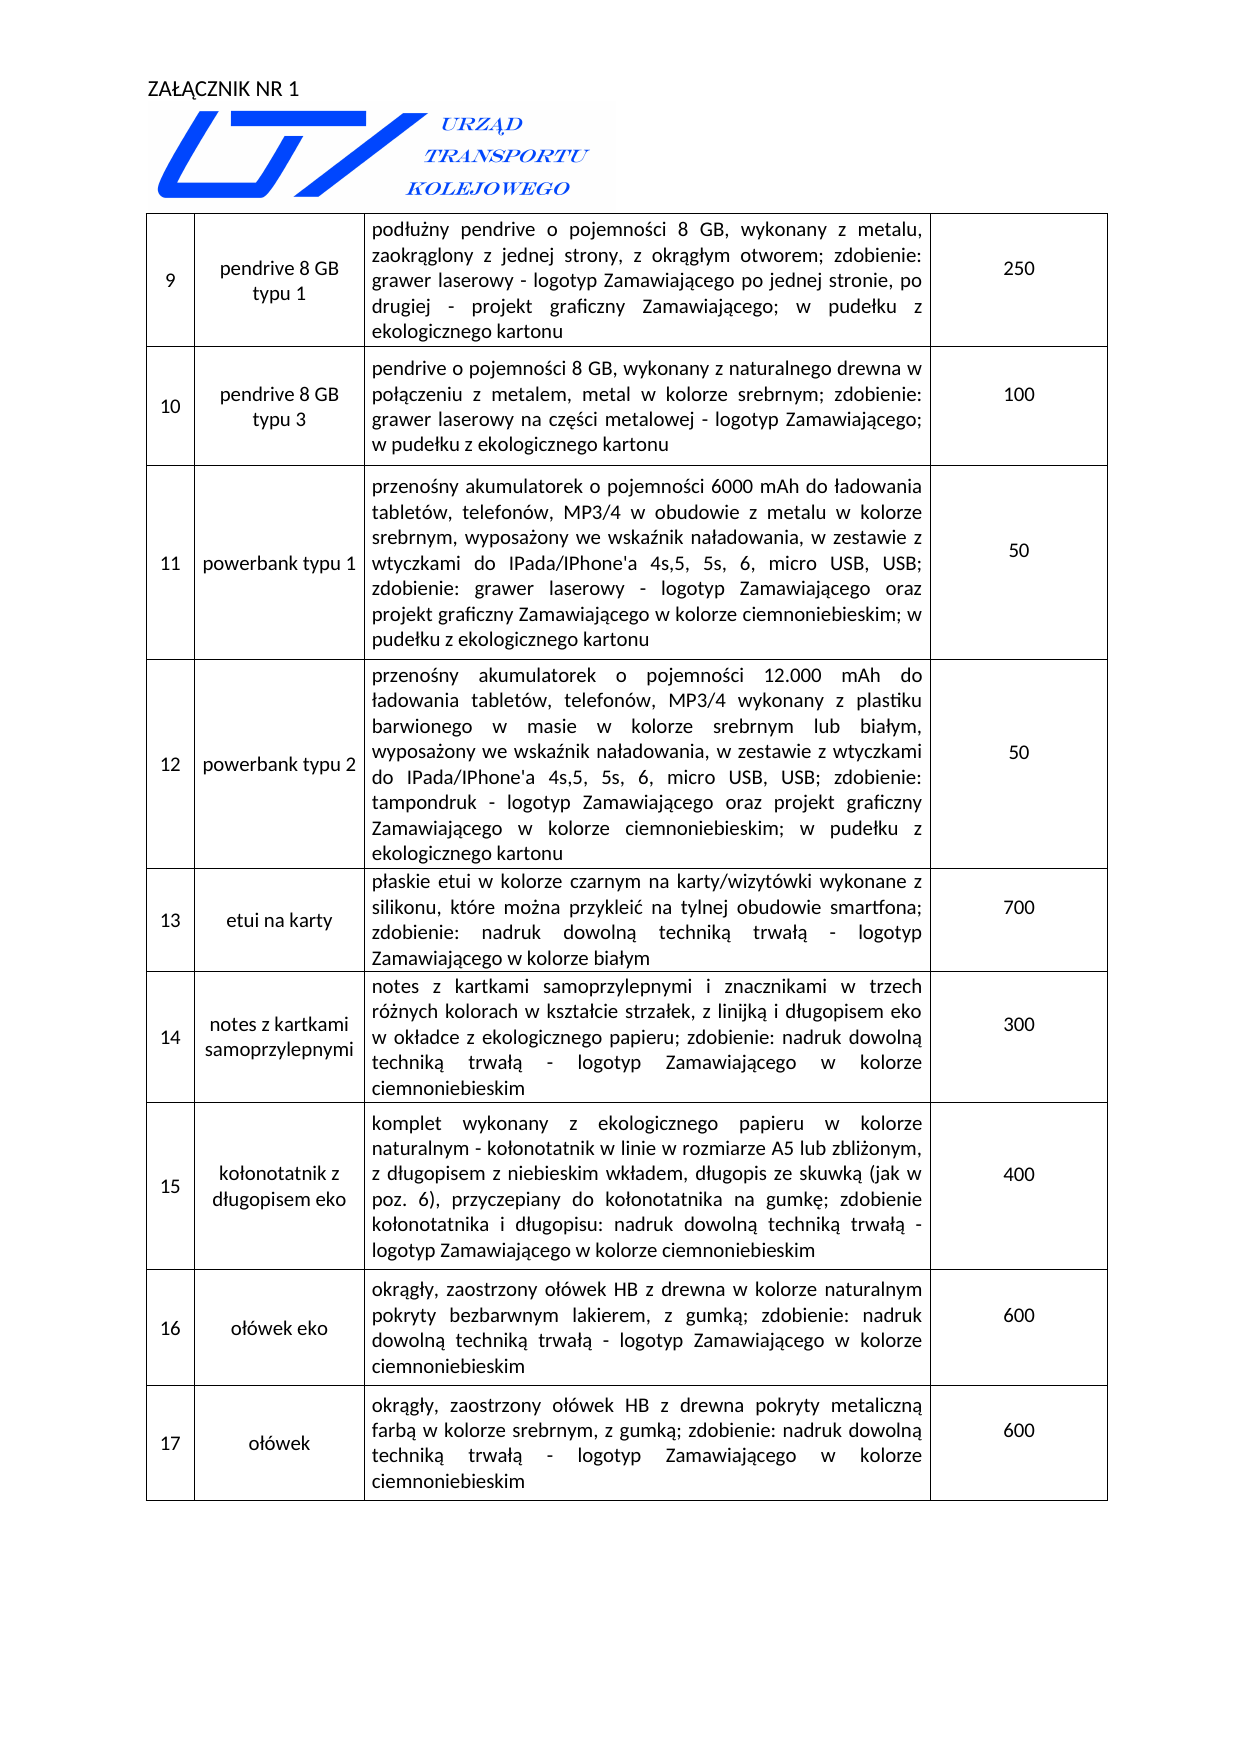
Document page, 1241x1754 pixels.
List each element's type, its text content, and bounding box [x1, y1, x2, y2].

table_cell notes z kartkami samoprzylepnymi [195, 972, 364, 1102]
table_cell przenośny akumulatorek o pojemności 12.000 mAh do ładowania tabletów, telefonów, MP3/4 wykonany z plastiku barwionego w masie w kolorze srebrnym lub białym, wyposażony we wskaźnik naładowania, w zestawie z wtyczkami do IPada/IPhone'a 4s,5, 5s, 6, micro USB, USB; zdobienie: tampondruk - logotyp Zamawiającego oraz projekt graficzny Zamawiającego w kolorze ciemnoniebieskim; w pudełku z ekologicznego kartonu [365, 660, 930, 868]
table_cell 250 [931, 214, 1107, 346]
table_cell 13 [147, 869, 194, 971]
table_cell 100 [931, 347, 1107, 465]
table_cell 9 [147, 214, 194, 346]
table_cell 14 [147, 972, 194, 1102]
table_cell kołonotatnik z długopisem eko [195, 1103, 364, 1269]
table_cell przenośny akumulatorek o pojemności 6000 mAh do ładowania tabletów, telefonów, MP3/4 w obudowie z metalu w kolorze srebrnym, wyposażony we wskaźnik naładowania, w zestawie z wtyczkami do IPada/IPhone'a 4s,5, 5s, 6, micro USB, USB; zdobienie: grawer laserowy - logotyp Zamawiającego oraz projekt graficzny Zamawiającego w kolorze ciemnoniebieskim; w pudełku z ekologicznego kartonu [365, 466, 930, 659]
table_cell ołówek [195, 1386, 364, 1499]
table_cell 50 [931, 466, 1107, 659]
table_cell 10 [147, 347, 194, 465]
table_cell komplet wykonany z ekologicznego papieru w kolorze naturalnym - kołonotatnik w linie w rozmiarze A5 lub zbliżonym, z długopisem z niebieskim wkładem, długopis ze skuwką (jak w poz. 6), przyczepiany do kołonotatnika na gumkę; zdobienie kołonotatnika i długopisu: nadruk dowolną techniką trwałą - logotyp Zamawiającego w kolorze ciemnoniebieskim [365, 1103, 930, 1269]
table_cell 11 [147, 466, 194, 659]
table_cell płaskie etui w kolorze czarnym na karty/wizytówki wykonane z silikonu, które można przykleić na tylnej obudowie smartfona; zdobienie: nadruk dowolną techniką trwałą - logotyp Zamawiającego w kolorze białym [365, 869, 930, 971]
table_cell 300 [931, 972, 1107, 1102]
table_cell 400 [931, 1103, 1107, 1269]
table_cell etui na karty [195, 869, 364, 971]
table_cell 700 [931, 869, 1107, 971]
table_cell 600 [931, 1386, 1107, 1499]
table_cell podłużny pendrive o pojemności 8 GB, wykonany z metalu, zaokrąglony z jednej strony, z okrągłym otworem; zdobienie: grawer laserowy - logotyp Zamawiającego po jednej stronie, po drugiej - projekt graficzny Zamawiającego; w pudełku z ekologicznego kartonu [365, 214, 930, 346]
table_cell powerbank typu 2 [195, 660, 364, 868]
table_cell 50 [931, 660, 1107, 868]
table_cell notes z kartkami samoprzylepnymi i znacznikami w trzech różnych kolorach w kształcie strzałek, z linijką i długopisem eko w okładce z ekologicznego papieru; zdobienie: nadruk dowolną techniką trwałą - logotyp Zamawiającego w kolorze ciemnoniebieskim [365, 972, 930, 1102]
table_cell okrągły, zaostrzony ołówek HB z drewna w kolorze naturalnym pokryty bezbarwnym lakierem, z gumką; zdobienie: nadruk dowolną techniką trwałą - logotyp Zamawiającego w kolorze ciemnoniebieskim [365, 1270, 930, 1385]
table_cell okrągły, zaostrzony ołówek HB z drewna pokryty metaliczną farbą w kolorze srebrnym, z gumką; zdobienie: nadruk dowolną techniką trwałą - logotyp Zamawiającego w kolorze ciemnoniebieskim [365, 1386, 930, 1499]
picture [147, 101, 617, 213]
table_cell 17 [147, 1386, 194, 1499]
table_cell 15 [147, 1103, 194, 1269]
table_cell pendrive 8 GB typu 1 [195, 214, 364, 346]
table_cell 16 [147, 1270, 194, 1385]
table_cell ołówek eko [195, 1270, 364, 1385]
table_cell 600 [931, 1270, 1107, 1385]
table_cell pendrive o pojemności 8 GB, wykonany z naturalnego drewna w połączeniu z metalem, metal w kolorze srebrnym; zdobienie: grawer laserowy na części metalowej - logotyp Zamawiającego; w pudełku z ekologicznego kartonu [365, 347, 930, 465]
table_cell 12 [147, 660, 194, 868]
table_cell pendrive 8 GB typu 3 [195, 347, 364, 465]
table_cell powerbank typu 1 [195, 466, 364, 659]
